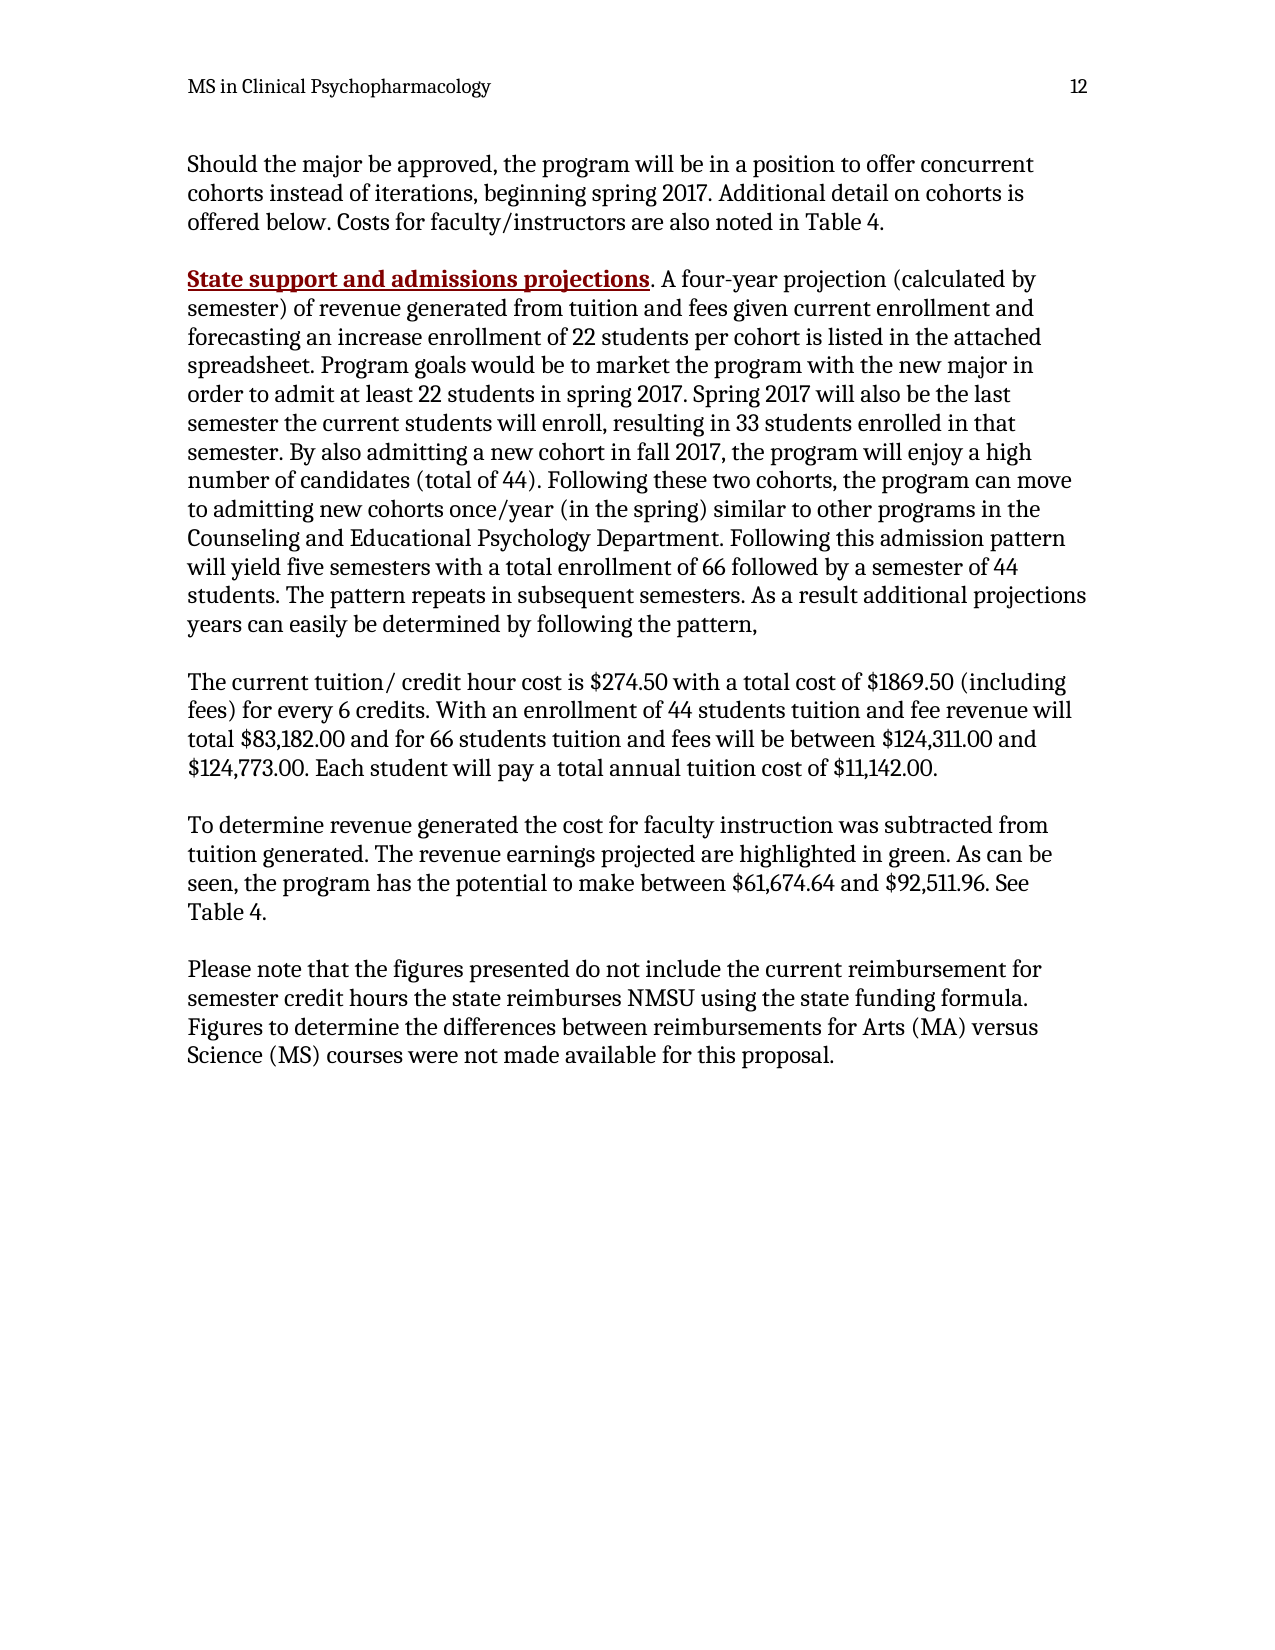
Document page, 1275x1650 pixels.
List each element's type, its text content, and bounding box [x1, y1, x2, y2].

text To determine revenue generated the cost for faculty instruction was subtracted from tuition generated. The revenue earnings projected are highlighted in green. As can be seen, the program has the potential to make between $61,674.64 and $92,511.96. See Table 4. [187, 811, 1087, 926]
text Should the major be approved, the program will be in a position to offer concurrent cohorts instead of iterations, beginning spring 2017. Additional detail on cohorts is offered below. Costs for faculty/instructors are also noted in Table 4. [187, 150, 1087, 236]
text The current tuition/ credit hour cost is $274.50 with a total cost of $1869.50 (including fees) for every 6 credits. With an enrollment of 44 students tuition and fee revenue will total $83,182.00 and for 66 students tuition and fees will be between $124,311.00 and $124,773.00. Each student will pay a total annual tuition cost of $11,142.00. [187, 667, 1087, 782]
text Please note that the figures presented do not include the current reimbursement for semester credit hours the state reimburses NMSU using the state funding formula. Figures to determine the differences between reimbursements for Arts (MA) versus Science (MS) courses were not made available for this proposal. [187, 955, 1087, 1070]
text State support and admissions projections. A four-year projection (calculated by semester) of revenue generated from tuition and fees given current enrollment and forecasting an increase enrollment of 22 students per cohort is listed in the attached spreadsheet. Program goals would be to market the program with the new major in order to admit at least 22 students in spring 2017. Spring 2017 will also be the last semester the current students will enroll, resulting in 33 students enrolled in that semester. By also admitting a new cohort in fall 2017, the program will enjoy a high number of candidates (total of 44). Following these two cohorts, the program can move to admitting new cohorts once/year (in the spring) similar to other programs in the Counseling and Educational Psychology Department. Following this admission pattern will yield five semesters with a total enrollment of 66 followed by a semester of 44 students. The pattern repeats in subsequent semesters. As a result additional projections years can easily be determined by following the pattern, [187, 265, 1087, 639]
